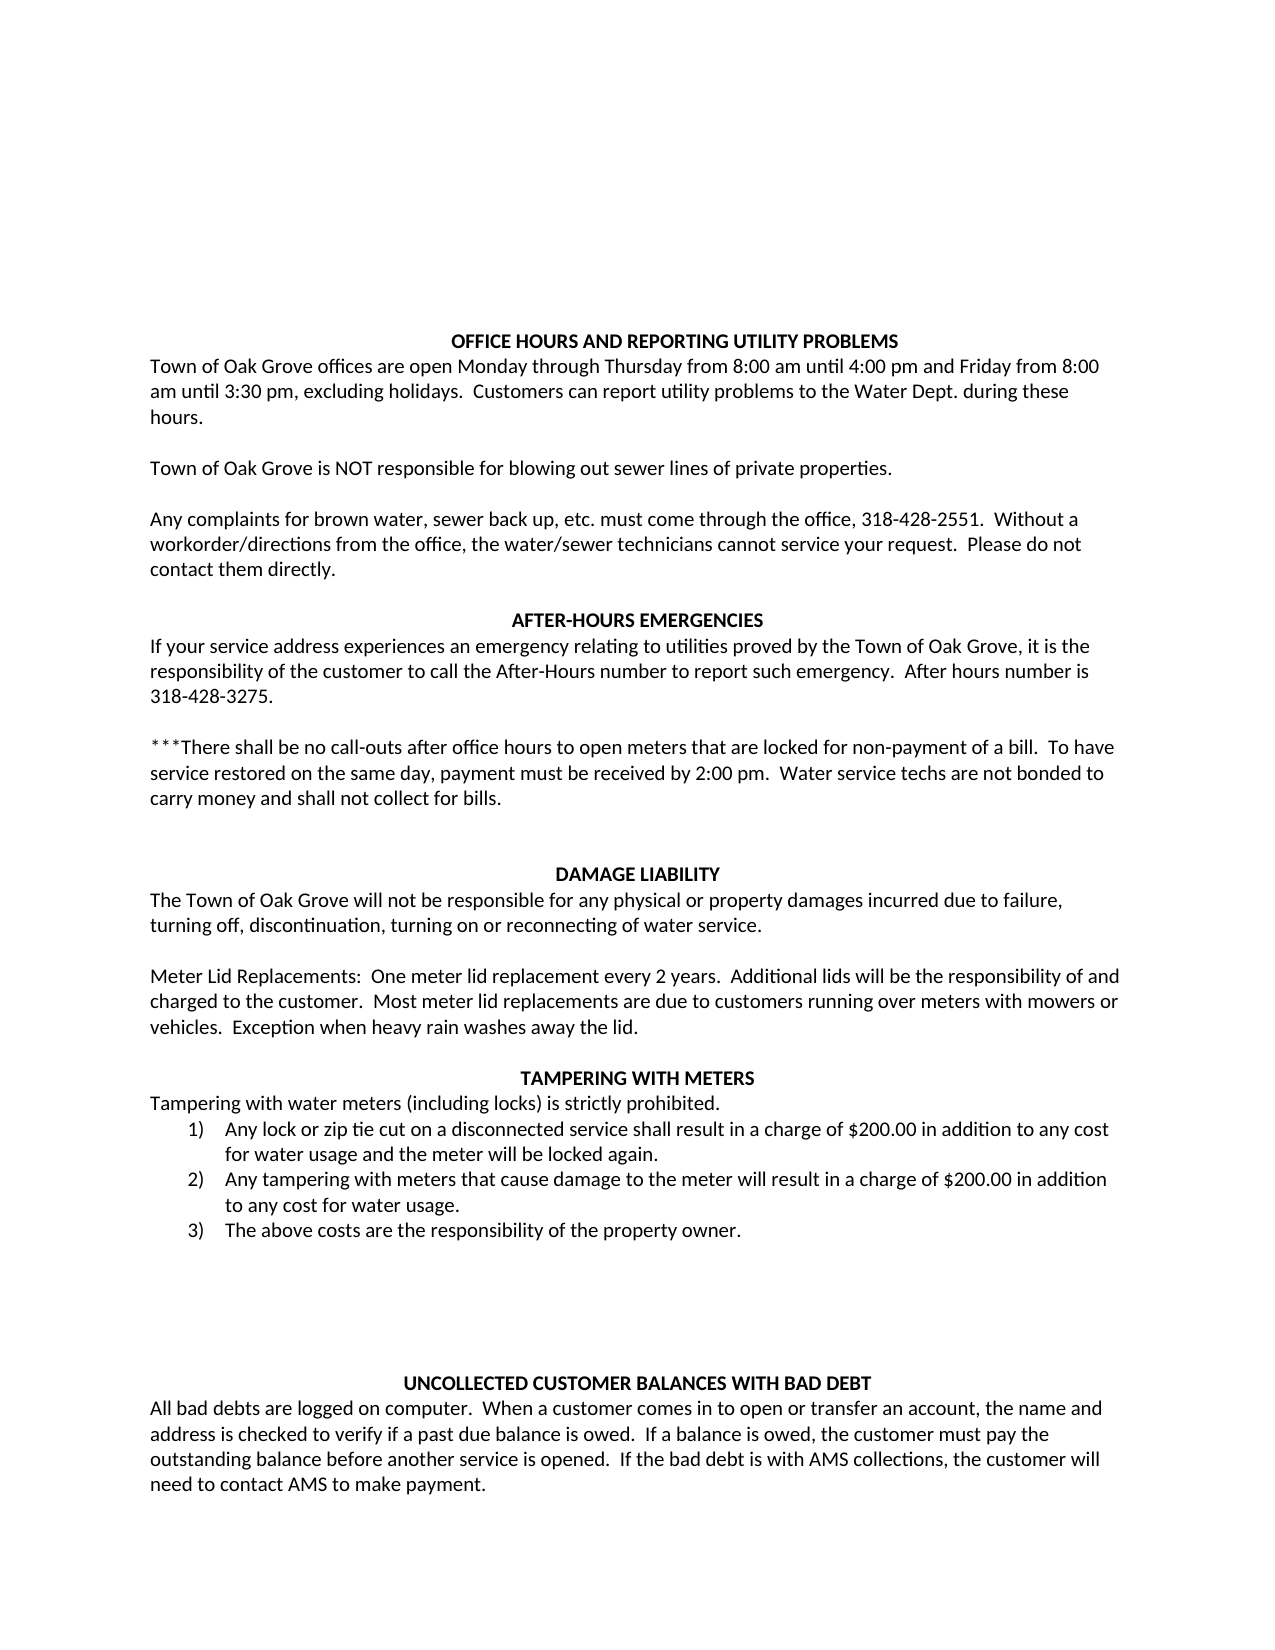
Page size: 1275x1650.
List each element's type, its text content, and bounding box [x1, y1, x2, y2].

list Any lock or zip tie cut on a disconnected service shall result in a charge of $200.00 in addition to any cost for water usage and the meter will be locked again. [187, 1116, 1125, 1167]
text Any complaints for brown water, sewer back up, etc. must come through the office, 318-428-2551. Without a workorder/directions from the office, the water/sewer technicians cannot service your request. Please do not contact them directly. [150, 506, 1125, 582]
text TAMPERING WITH METERS [150, 1065, 1125, 1090]
list The above costs are the responsibility of the property owner. [187, 1217, 1125, 1243]
text AFTER-HOURS EMERGENCIES [150, 607, 1125, 633]
text UNCOLLECTED CUSTOMER BALANCES WITH BAD DEBT [150, 1370, 1125, 1395]
text Meter Lid Replacements: One meter lid replacement every 2 years. Additional lids will be the responsibility of and charged to the customer. Most meter lid replacements are due to customers running over meters with mowers or vehicles. Exception when heavy rain washes away the lid. [150, 963, 1125, 1039]
text OFFICE HOURS AND REPORTING UTILITY PROBLEMS [150, 328, 1125, 353]
text Town of Oak Grove offices are open Monday through Thursday from 8:00 am until 4:00 pm and Friday from 8:00 am until 3:30 pm, excluding holidays. Customers can report utility problems to the Water Dept. during these hours. [150, 353, 1125, 429]
text Tampering with water meters (including locks) is strictly prohibited. [150, 1090, 1125, 1116]
text ***There shall be no call-outs after office hours to open meters that are locked for non-payment of a bill. To have service restored on the same day, payment must be received by 2:00 pm. Water service techs are not bonded to carry money and shall not collect for bills. [150, 734, 1125, 811]
text DAMAGE LIABILITY [150, 862, 1125, 887]
text If your service address experiences an emergency relating to utilities proved by the Town of Oak Grove, it is the responsibility of the customer to call the After-Hours number to report such emergency. After hours number is 318-428-3275. [150, 633, 1125, 709]
list Any tampering with meters that cause damage to the meter will result in a charge of $200.00 in addition to any cost for water usage. [187, 1167, 1125, 1217]
text Town of Oak Grove is NOT responsible for blowing out sewer lines of private properties. [150, 455, 1125, 480]
text The Town of Oak Grove will not be responsible for any physical or property damages incurred due to failure, turning off, discontinuation, turning on or reconnecting of water service. [150, 887, 1125, 938]
text All bad debts are logged on computer. When a customer comes in to open or transfer an account, the name and address is checked to verify if a past due balance is owed. If a balance is owed, the customer must pay the outstanding balance before another service is opened. If the bad debt is with AMS collections, the customer will need to contact AMS to make payment. [150, 1395, 1125, 1497]
